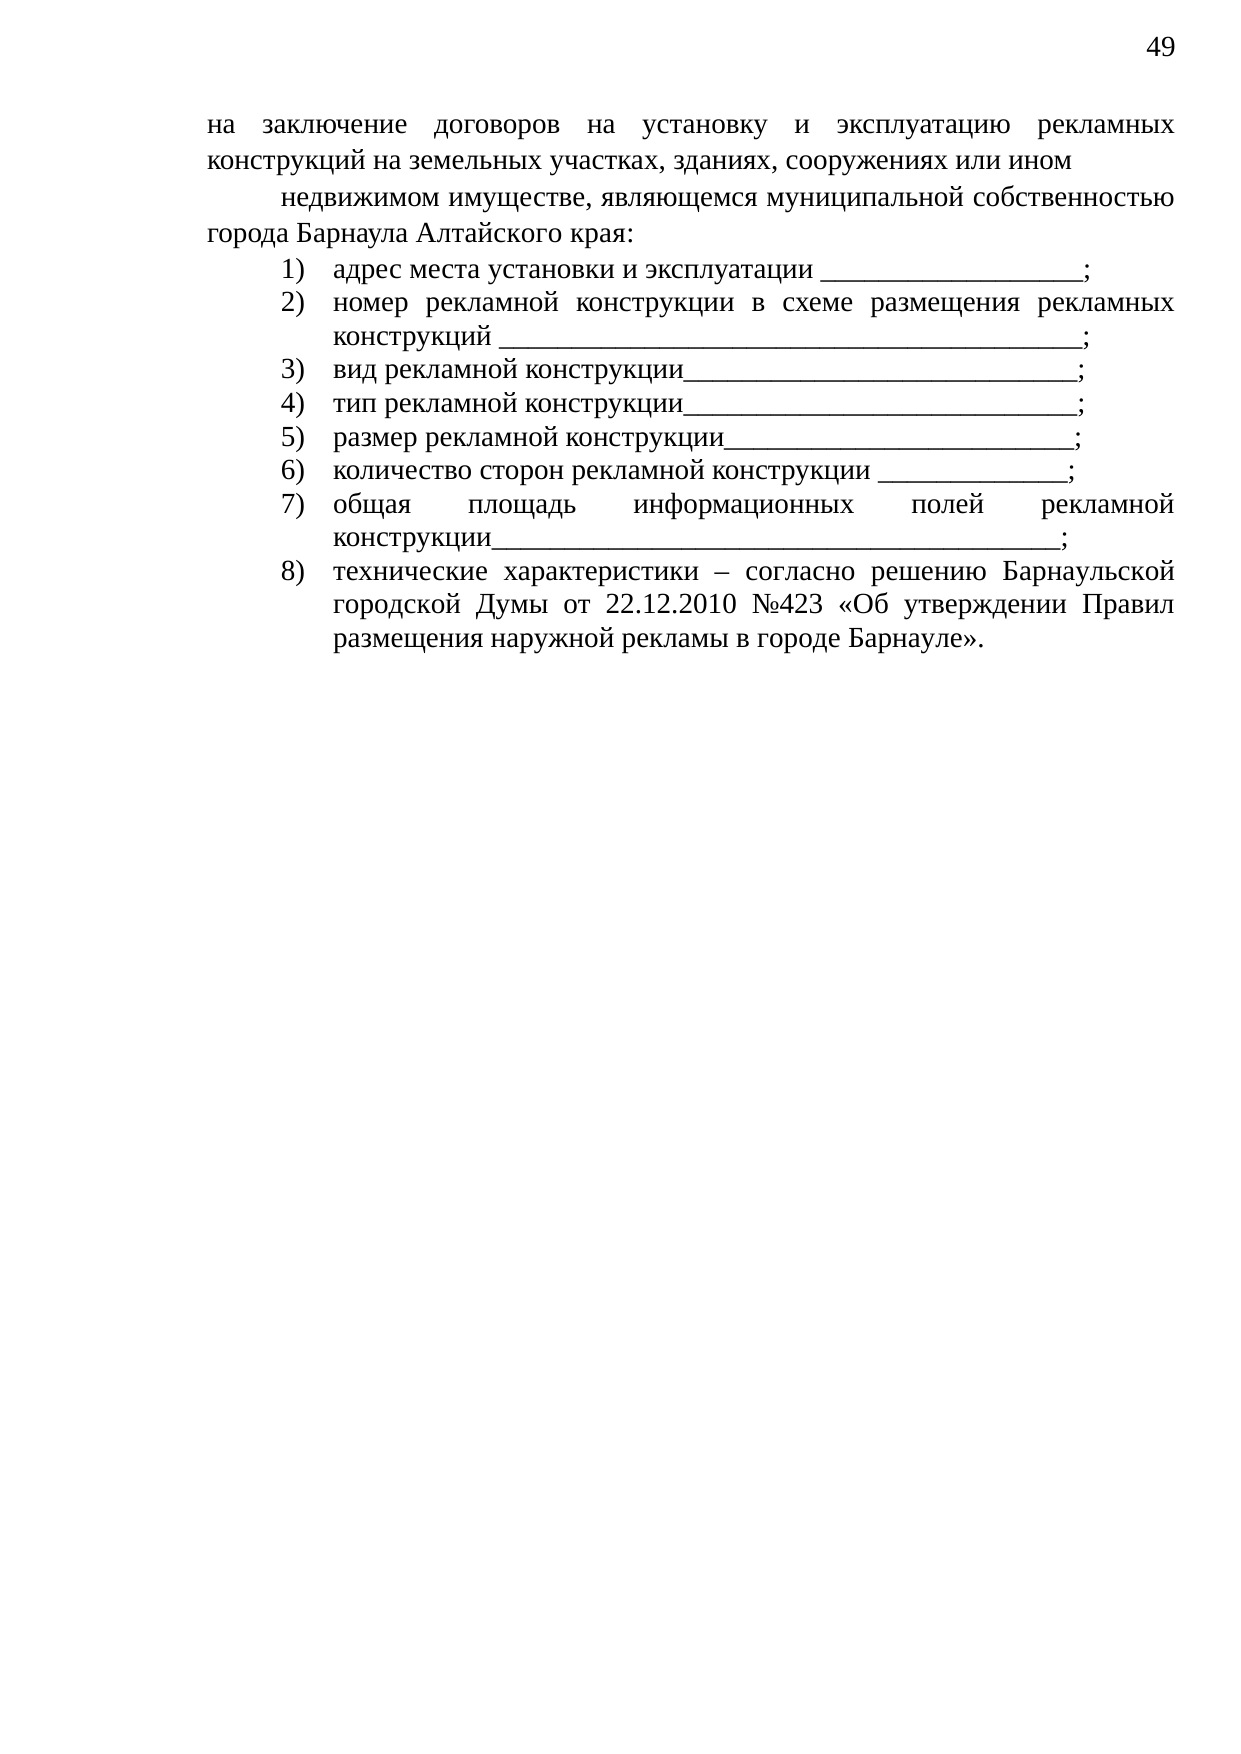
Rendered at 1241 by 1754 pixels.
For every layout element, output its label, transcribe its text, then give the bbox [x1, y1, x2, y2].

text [207, 106, 1175, 176]
list размер рекламной конструкции________________________; [281, 419, 1175, 452]
list адрес места установки и эксплуатации __________________; [281, 251, 1175, 284]
list общая площадь информационных полей рекламной конструкции_______________________________________; [281, 486, 1175, 553]
text недвижимом имуществе, являющемся муниципальной собственностью города Барнаула Алтайского края: [207, 179, 1175, 248]
list вид рекламной конструкции___________________________; [281, 352, 1175, 385]
list номер рекламной конструкции в схеме размещения рекламных конструкций ________________________________________; [281, 284, 1175, 352]
list количество сторон рекламной конструкции _____________; [281, 452, 1175, 486]
list тип рекламной конструкции___________________________; [281, 385, 1175, 419]
list технические характеристики – согласно решению Барнаульской городской Думы от 22.12.2010 №423 «Об утверждении Правил размещения наружной рекламы в городе Барнауле». [281, 553, 1175, 653]
